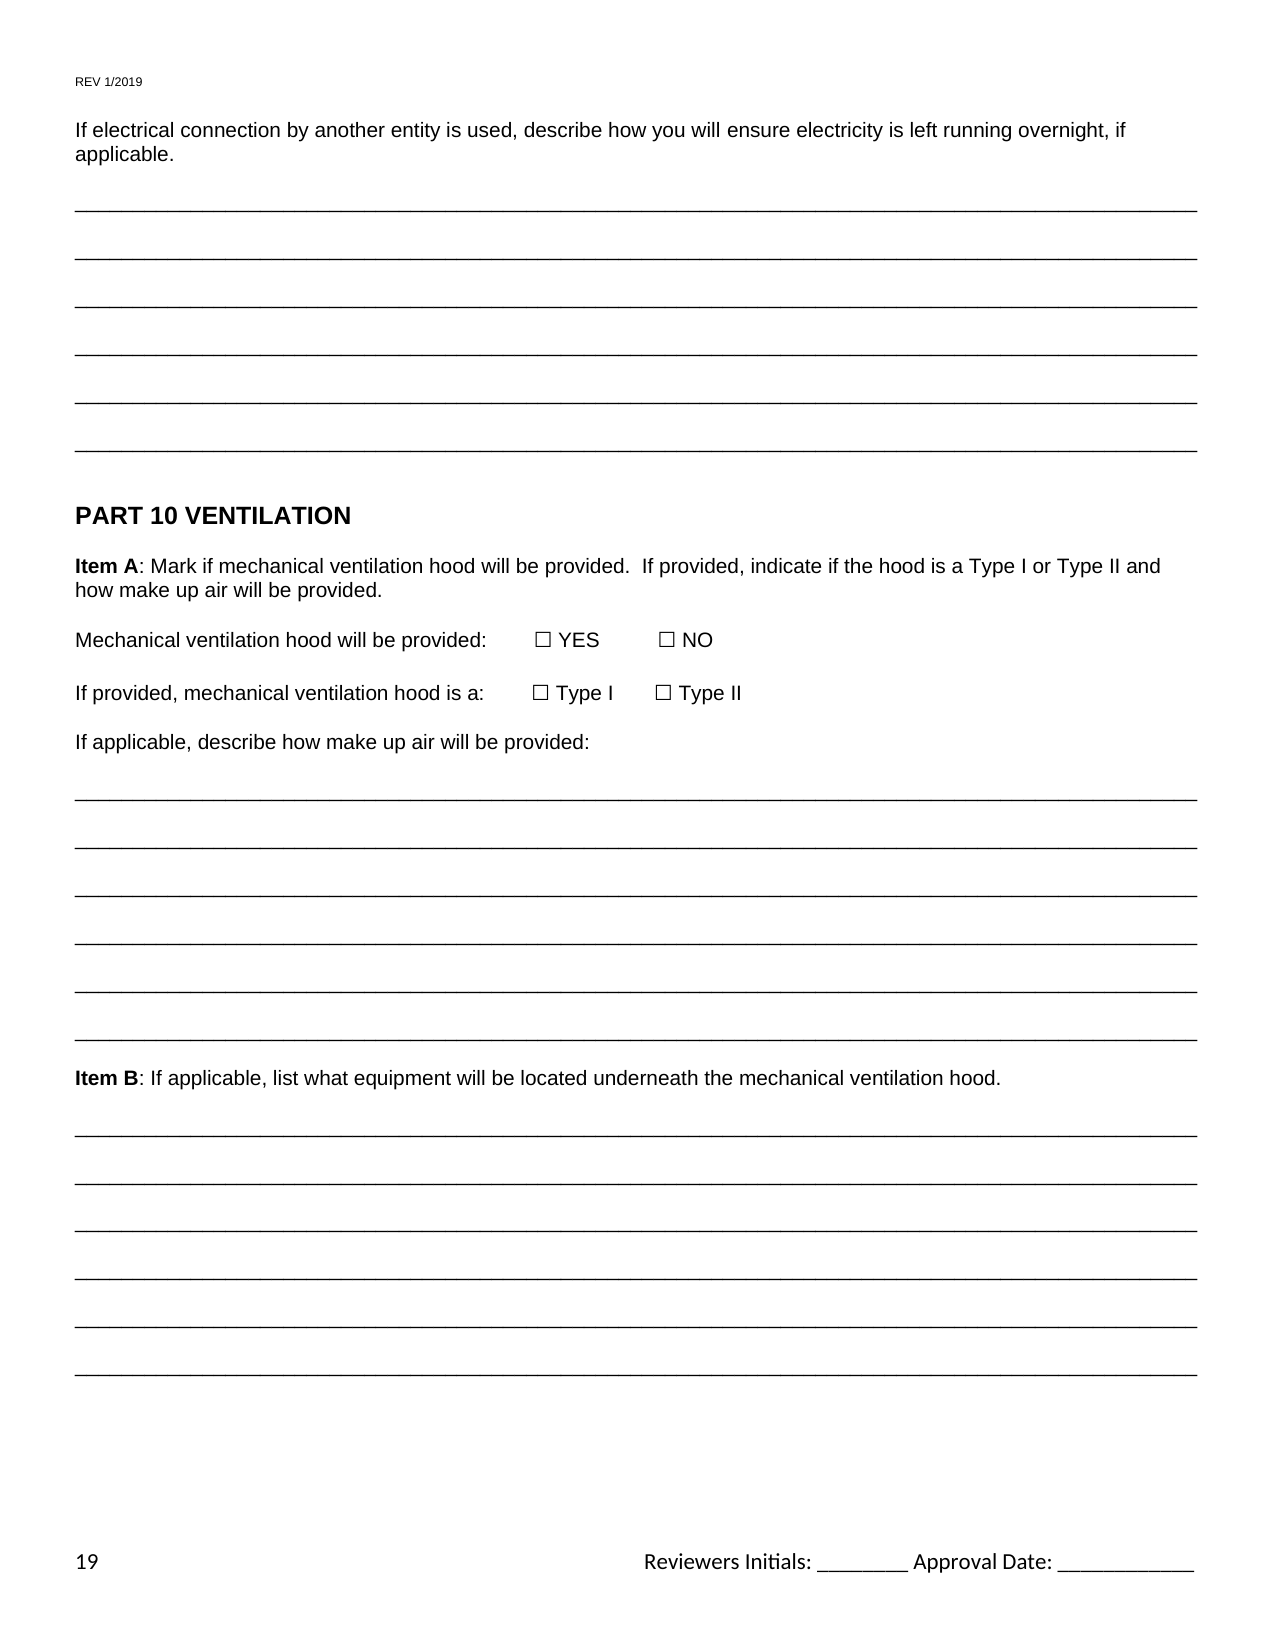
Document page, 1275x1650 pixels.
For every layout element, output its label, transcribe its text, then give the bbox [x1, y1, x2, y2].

text _________________________________________________________________________________________________ [75, 1257, 1200, 1281]
text _________________________________________________________________________________________________ [75, 429, 1200, 453]
text _________________________________________________________________________________________________ [75, 1353, 1200, 1377]
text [75, 189, 1200, 213]
text _________________________________________________________________________________________________ [75, 237, 1200, 261]
text PART 10 VENTILATION [75, 501, 1200, 529]
text _________________________________________________________________________________________________ [75, 381, 1200, 405]
text _________________________________________________________________________________________________ [75, 1209, 1200, 1233]
text _________________________________________________________________________________________________ [75, 1113, 1200, 1137]
text _________________________________________________________________________________________________ [75, 826, 1200, 850]
text Item A: Mark if mechanical ventilation hood will be provided. If provided, indicate if the hood is a Type I or Type II and how make up air will be provided. [75, 553, 1200, 601]
text _________________________________________________________________________________________________ [75, 778, 1200, 802]
text Item B: If applicable, list what equipment will be located underneath the mechanical ventilation hood. [75, 1066, 1200, 1089]
text _________________________________________________________________________________________________ [75, 1305, 1200, 1329]
text _________________________________________________________________________________________________ [75, 333, 1200, 357]
text _________________________________________________________________________________________________ [75, 1161, 1200, 1185]
text If provided, mechanical ventilation hood is a: ☐ Type I ☐ Type II [75, 678, 1200, 706]
text If applicable, describe how make up air will be provided: [75, 730, 1200, 754]
text Mechanical ventilation hood will be provided: ☐ YES ☐ NO [75, 625, 1200, 654]
text _________________________________________________________________________________________________ [75, 874, 1200, 898]
text _________________________________________________________________________________________________ [75, 970, 1200, 994]
text _________________________________________________________________________________________________ [75, 285, 1200, 309]
text If electrical connection by another entity is used, describe how you will ensure electricity is left running overnight, if applicable. [75, 117, 1200, 165]
text _________________________________________________________________________________________________ [75, 922, 1200, 946]
text _________________________________________________________________________________________________ [75, 1018, 1200, 1042]
